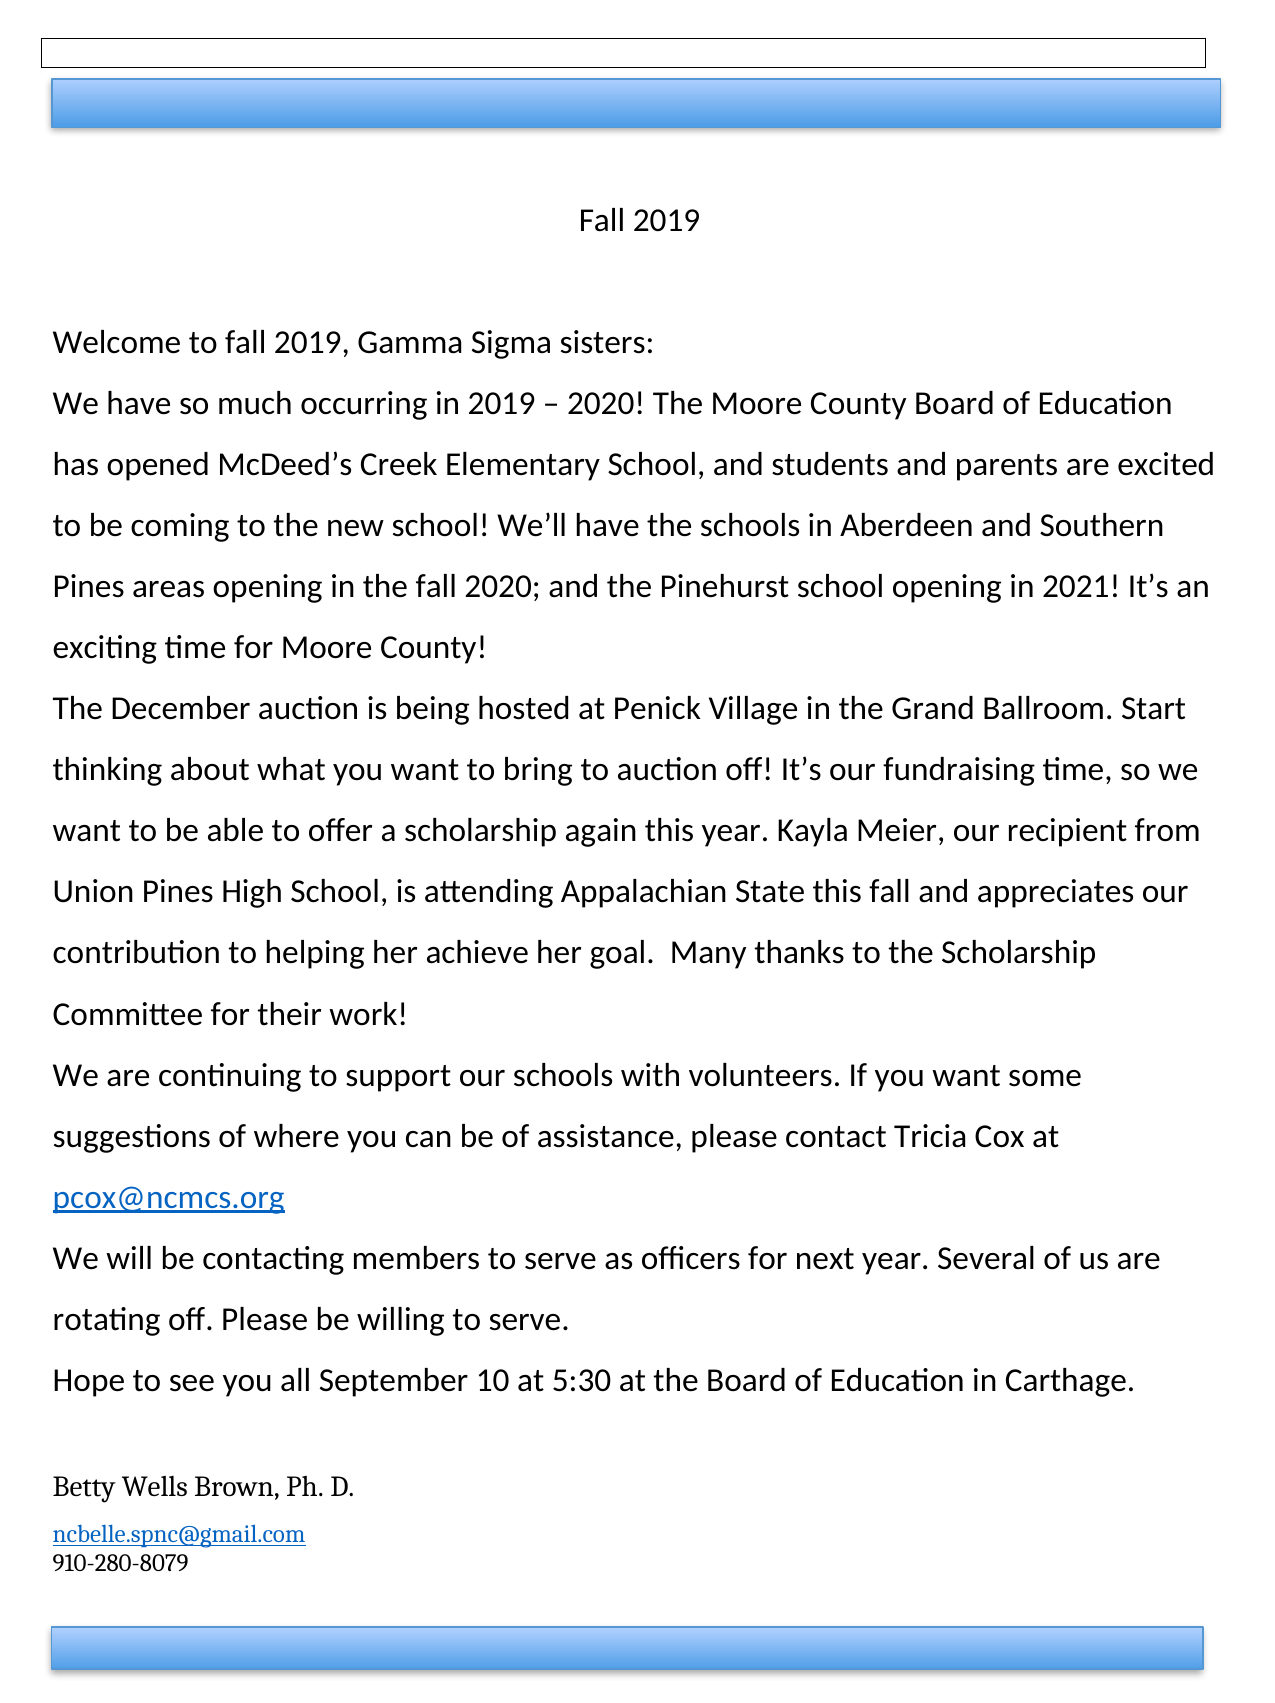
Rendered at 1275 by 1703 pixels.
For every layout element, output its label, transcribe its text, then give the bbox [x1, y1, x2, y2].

text ncbelle.spnc@gmail.com [52, 1520, 1219, 1549]
text 910-280-8079 [52, 1549, 1219, 1578]
table_cell [42, 39, 1205, 67]
text We have so much occurring in 2019 – 2020! The Moore County Board of Education has opened McDeed’s Creek Elementary School, and students and parents are excited to be coming to the new school! We’ll have the schools in Aberdeen and Southern Pines areas opening in the fall 2020; and the Pinehurst school opening in 2021! It’s an exciting time for Moore County! [52, 382, 1219, 667]
text The December auction is being hosted at Penick Village in the Grand Ballroom. Start thinking about what you want to bring to auction off! It’s our fundraising time, so we want to be able to offer a scholarship again this year. Kayla Meier, our recipient from Union Pines High School, is attending Appalachian State this fall and appreciates our contribution to helping her achieve her goal. Many thanks to the Scholarship Committee for their work! [52, 687, 1219, 1033]
text We are continuing to support our schools with volunteers. If you want some suggestions of where you can be of assistance, please contact Tricia Cox at pcox@ncmcs.org [52, 1053, 1219, 1216]
text Welcome to fall 2019, Gamma Sigma sisters: [52, 321, 1219, 362]
text Hope to see you all September 10 at 5:30 at the Board of Education in Carthage. [52, 1359, 1219, 1399]
text Fall 2019 [52, 199, 1219, 239]
text We will be contacting members to serve as officers for next year. Several of us are rotating off. Please be willing to serve. [52, 1237, 1219, 1338]
text Betty Wells Brown, Ph. D. [52, 1470, 1219, 1504]
